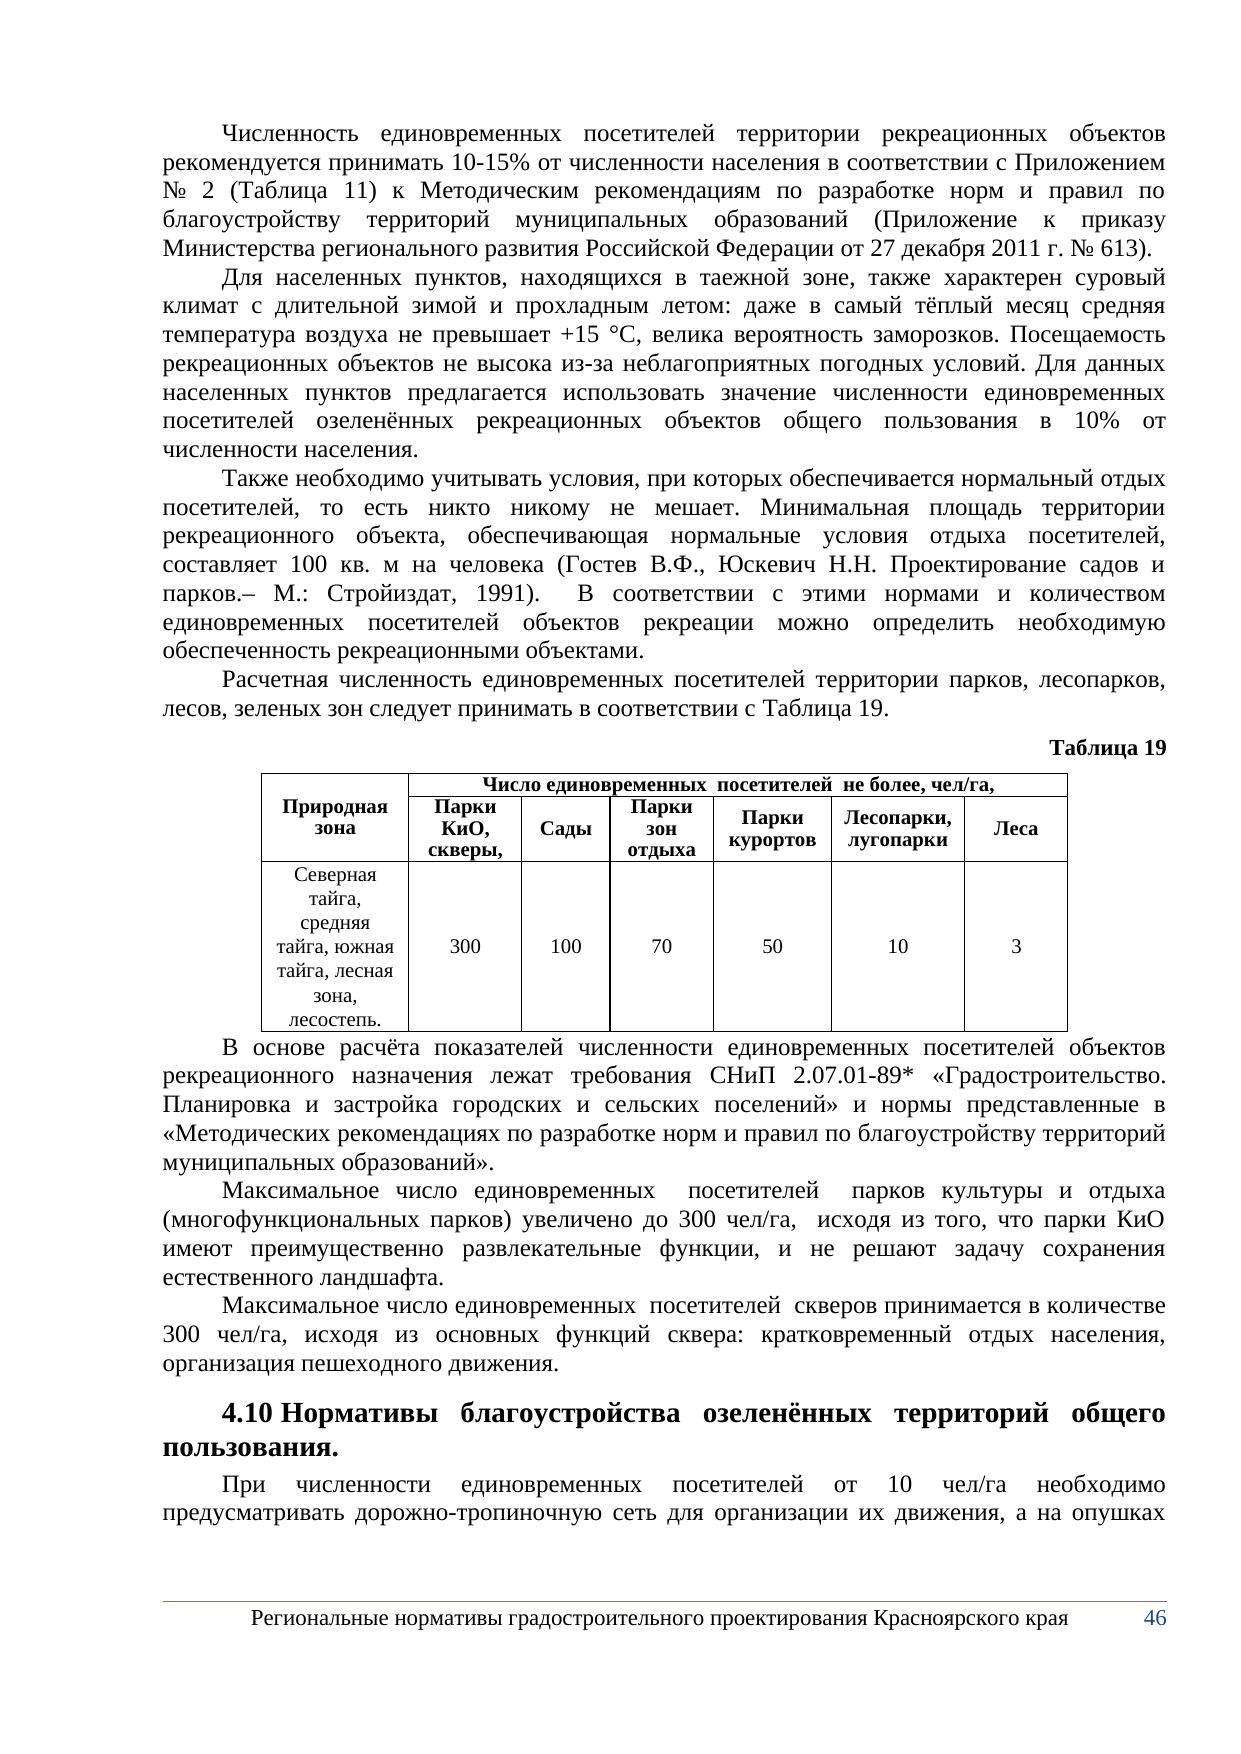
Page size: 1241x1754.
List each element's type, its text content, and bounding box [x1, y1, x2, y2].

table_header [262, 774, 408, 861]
text Расчетная численность единовременных посетителей территории парков, лесопарков, лесов, зеленых зон следует принимать в соответствии с таблицей 19. [162, 664, 1167, 722]
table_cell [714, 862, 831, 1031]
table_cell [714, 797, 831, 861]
text Максимальное число единовременных посетителей скверов принимается в количестве 300 чел/га, исходя из основных функций сквера: кратковременный отдых населения, организация пешеходного движения. [162, 1290, 1167, 1377]
text В основе расчёта показателей численности единовременных посетителей объектов рекреационного назначения лежат требования СНиП 2.07.01-89* «Градостроительство. Планировка и застройка городских и сельских поселений» и нормы представленные в «Методических рекомендациях по разработке норм и правил по благоустройству территорий муниципальных образований». [162, 1032, 1167, 1175]
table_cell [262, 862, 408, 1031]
text Для населенных пунктов, находящихся в таежной зоне, также характерен суровый климат с длительной зимой и прохладным летом: даже в самый тёплый месяц средняя температура воздуха не превышает +15 °C, велика вероятность заморозков. Посещаемость рекреационных объектов не высока из-за неблагоприятных погодных условий. Для данных населенных пунктов предлагается использовать значение численности единовременных посетителей озеленённых рекреационных объектов общего пользования в 10% от численности населения. [162, 262, 1167, 463]
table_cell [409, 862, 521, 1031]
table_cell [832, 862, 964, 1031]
text Таблица 19 [162, 734, 1167, 761]
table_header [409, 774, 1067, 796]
subtitle Нормативы благоустройства озеленённых территорий общего пользования. [162, 1395, 1167, 1462]
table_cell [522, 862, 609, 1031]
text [162, 1469, 1167, 1526]
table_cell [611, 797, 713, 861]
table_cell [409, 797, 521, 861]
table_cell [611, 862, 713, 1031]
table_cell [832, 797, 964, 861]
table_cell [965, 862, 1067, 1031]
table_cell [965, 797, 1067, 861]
text Также необходимо учитывать условия, при которых обеспечивается нормальный отдых посетителей, то есть никто никому не мешает. Минимальная площадь территории рекреационного объекта, обеспечивающая нормальные условия отдыха посетителей, составляет 100 кв. м на человека (Гостев В.Ф., Юскевич Н.Н. Проектирование садов и парков.– М.: Стройиздат, 1991). В соответствии с этими нормами и количеством единовременных посетителей объектов рекреации можно определить необходимую обеспеченность рекреационными объектами. [162, 463, 1167, 664]
text Численность единовременных посетителей территории рекреационных объектов рекомендуется принимать 10-15% от численности населения в соответствии с Приложением № 2 (Таблица 11) к Методическим рекомендациям по разработке норм и правил по благоустройству территорий муниципальных образований (Приложение к приказу Министерства регионального развития Российской Федерации от 27 декабря 2011 г. № 613). [162, 118, 1167, 262]
text Максимальное число единовременных посетителей парков культуры и отдыха (многофункциональных парков) увеличено до 300 чел/га, исходя из того, что парки КиО имеют преимущественно развлекательные функции, и не решают задачу сохранения естественного ландшафта. [162, 1175, 1167, 1290]
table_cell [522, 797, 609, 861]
